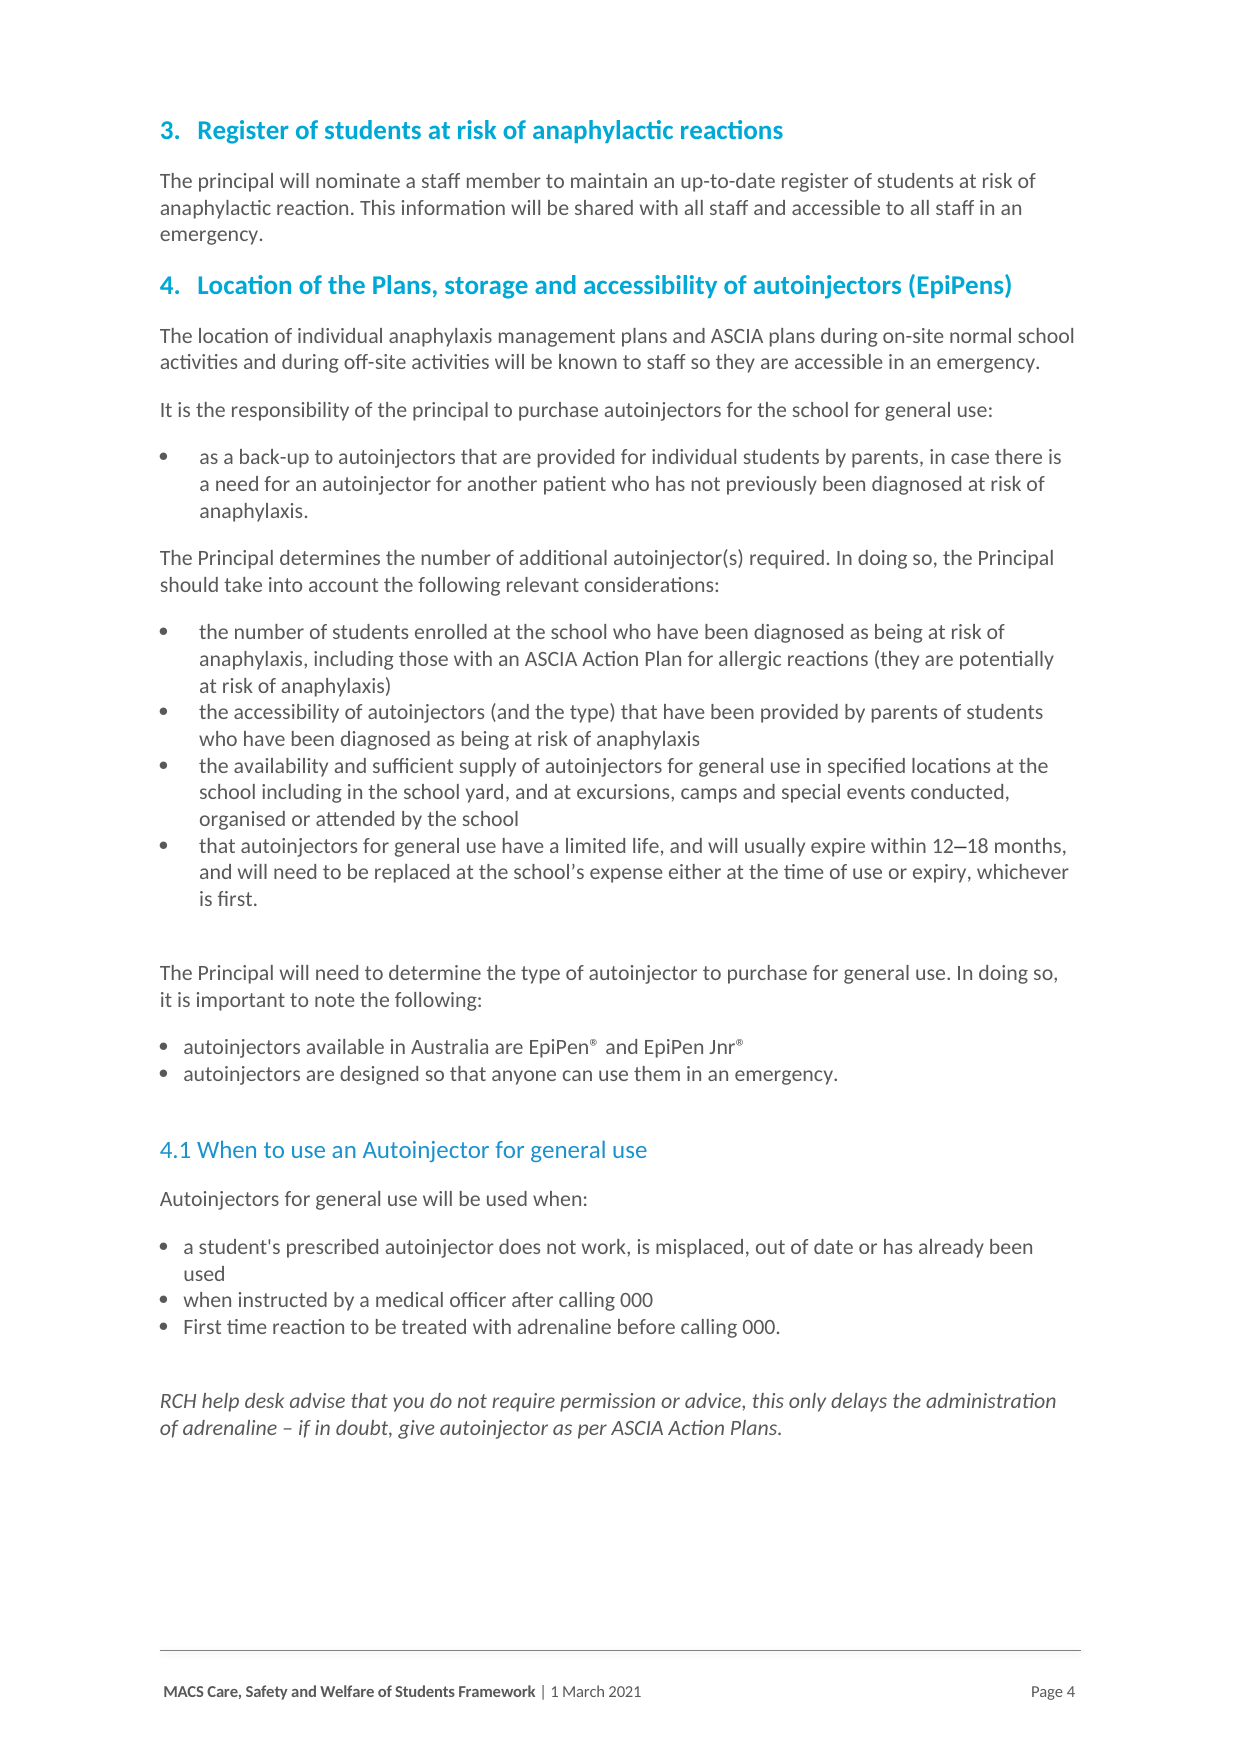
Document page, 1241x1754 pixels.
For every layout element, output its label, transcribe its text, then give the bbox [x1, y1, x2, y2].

list First time reaction to be treated with adrenaline before calling 000. [159, 1313, 1076, 1340]
text The Principal determines the number of additional autoinjector(s) required. In doing so, the Principal should take into account the following relevant considerations: [159, 544, 1076, 598]
list as a back-up to autoinjectors that are provided for individual students by parents, in case there is a need for an autoinjector for another patient who has not previously been diagnosed at risk of anaphylaxis. [159, 443, 1076, 523]
text The principal will nominate a staff member to maintain an up-to-date register of students at risk of anaphylactic reaction. This information will be shared with all staff and accessible to all staff in an emergency. [159, 167, 1076, 247]
list the availability and sufficient supply of autoinjectors for general use in specified locations at the school including in the school yard, and at excursions, camps and special events conducted, organised or attended by the school [159, 752, 1076, 832]
text RCH help desk advise that you do not require permission or advice, this only delays the administration of adrenaline – if in doubt, give autoinjector as per ASCIA Action Plans. [159, 1387, 1076, 1441]
list the accessibility of autoinjectors (and the type) that have been provided by parents of students who have been diagnosed as being at risk of anaphylaxis [159, 698, 1076, 752]
text Autoinjectors for general use will be used when: [159, 1186, 1076, 1212]
text The location of individual anaphylaxis management plans and ASCIA plans during on-site normal school activities and during off-site activities will be known to staff so they are accessible in an emergency. [159, 322, 1076, 375]
list autoinjectors are designed so that anyone can use them in an emergency. [159, 1060, 1076, 1087]
text The Principal will need to determine the type of autoinjector to purchase for general use. In doing so, it is important to note the following: [159, 959, 1076, 1013]
list when instructed by a medical officer after calling 000 [159, 1286, 1076, 1313]
list Register of students at risk of anaphylactic reactions [159, 113, 1076, 146]
list a student's prescribed autoinjector does not work, is misplaced, out of date or has already been used [159, 1233, 1076, 1286]
list autoinjectors available in Australia are EpiPen® and EpiPen Jnr® [159, 1033, 1076, 1060]
text It is the responsibility of the principal to purchase autoinjectors for the school for general use: [159, 396, 1076, 423]
list the number of students enrolled at the school who have been diagnosed as being at risk of anaphylaxis, including those with an ASCIA Action Plan for allergic reactions (they are potentially at risk of anaphylaxis) [159, 618, 1076, 698]
text 4.1 When to use an Autoinjector for general use [159, 1134, 1076, 1165]
list that autoinjectors for general use have a limited life, and will usually expire within 12–18 months, and will need to be replaced at the school’s expense either at the time of use or expiry, whichever is first. [159, 832, 1076, 912]
list Location of the Plans, storage and accessibility of autoinjectors (EpiPens) [159, 268, 1076, 301]
